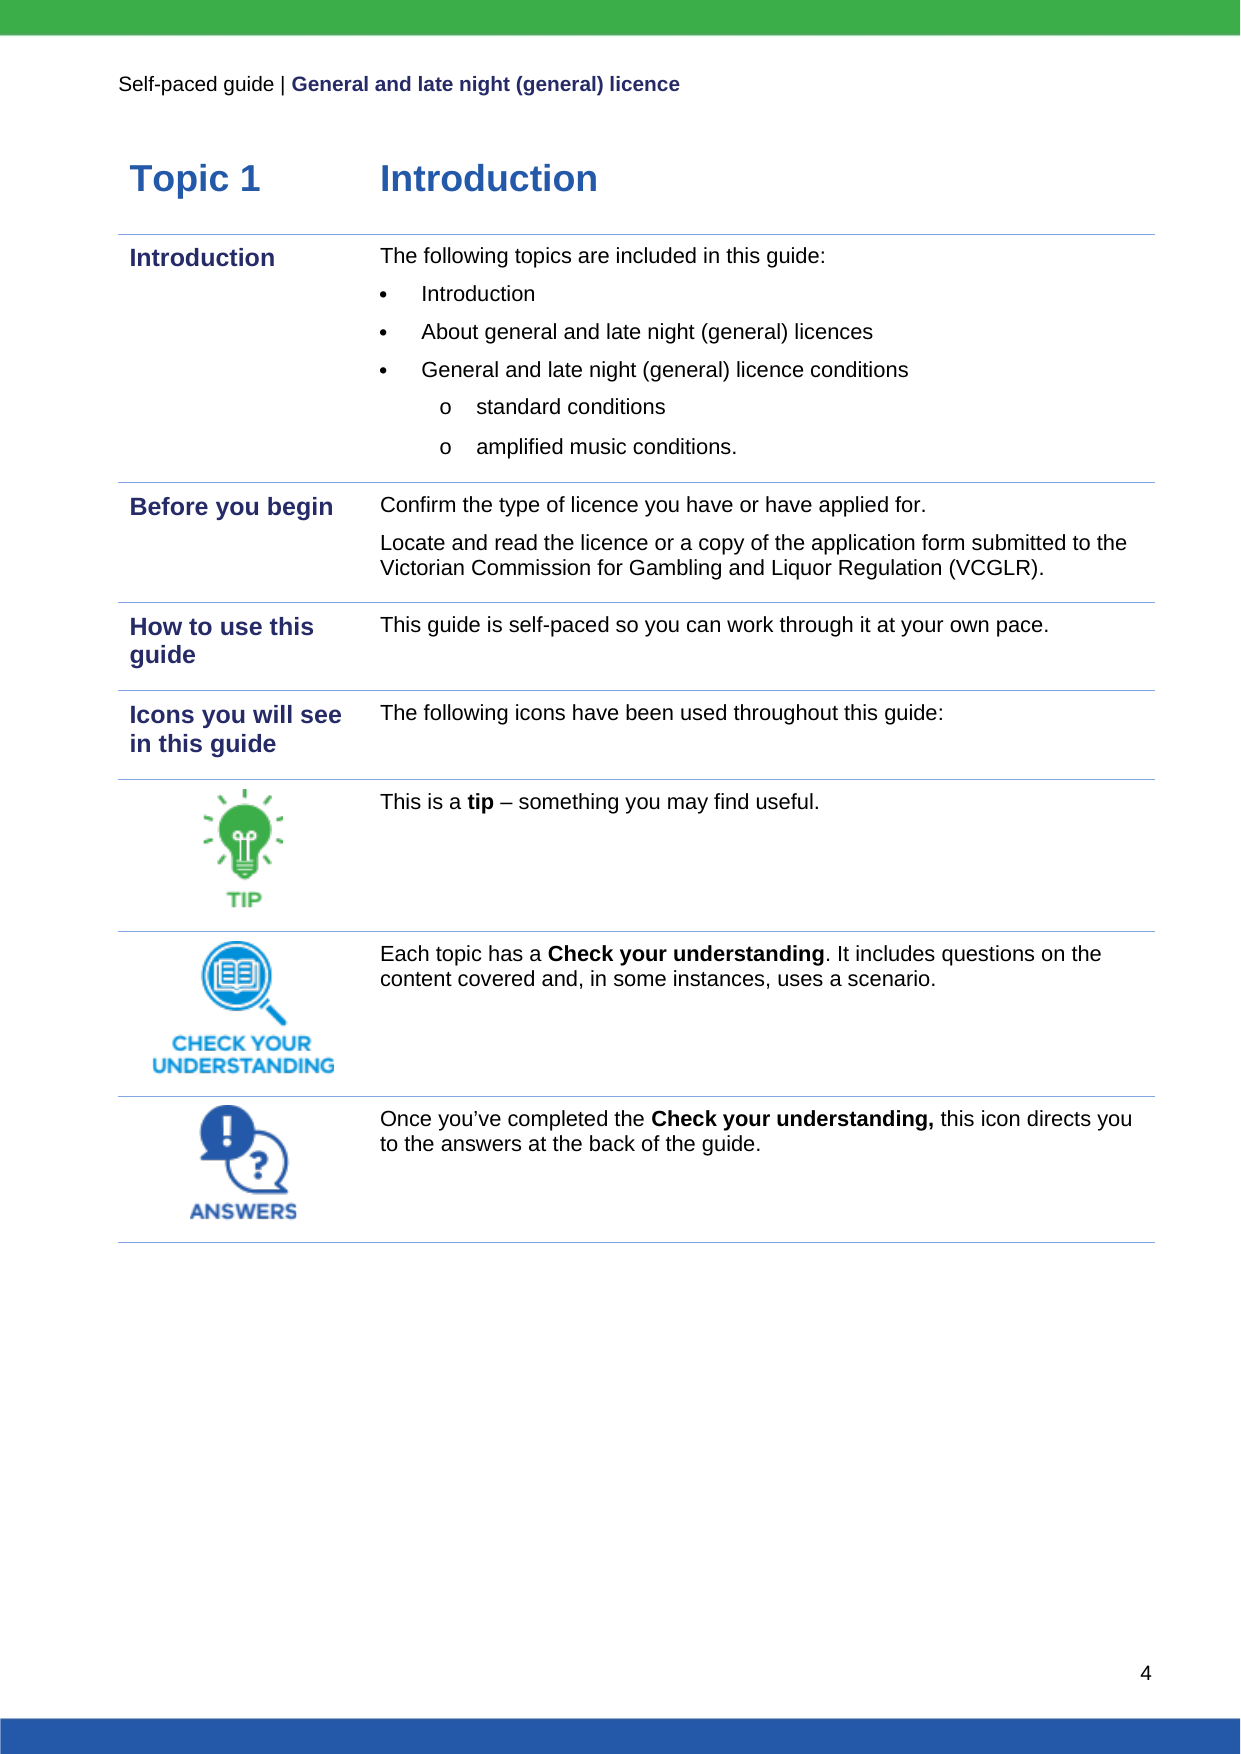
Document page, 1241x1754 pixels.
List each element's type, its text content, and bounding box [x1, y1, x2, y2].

table_cell Each topic has a Check your understanding. It includes questions on the content covered and, in some instances, uses a scenario. [369, 932, 1155, 1096]
table_cell The following icons have been used throughout this guide: [369, 691, 1155, 779]
picture [0, 1717, 1241, 1754]
table_cell [118, 1097, 368, 1242]
table_cell This is a tip – something you may find useful. [369, 780, 1155, 931]
table_header Topic 1 [118, 148, 368, 233]
picture [0, 0, 1241, 38]
table_header Introduction [369, 148, 1155, 233]
table_cell Confirm the type of licence you have or have applied for. Locate and read the licence or a copy of the application form submitted to the Victorian Commission for Gambling and Liquor Regulation (VCGLR). [369, 483, 1155, 602]
table_cell Introduction [118, 235, 368, 482]
table_cell Before you begin [118, 483, 368, 602]
table_cell Once you’ve completed the Check your understanding, this icon directs you to the answers at the back of the guide. [369, 1097, 1155, 1242]
table_cell Icons you will see in this guide [118, 691, 368, 779]
table_cell [118, 932, 368, 1096]
table_cell This guide is self-paced so you can work through it at your own pace. [369, 603, 1155, 690]
table_cell How to use this guide [118, 603, 368, 690]
table_cell The following topics are included in this guide: Introduction About general and late night (general) licences General and late night (general) licence conditions standard conditions amplified music conditions. [369, 235, 1155, 482]
table_cell [118, 780, 368, 931]
